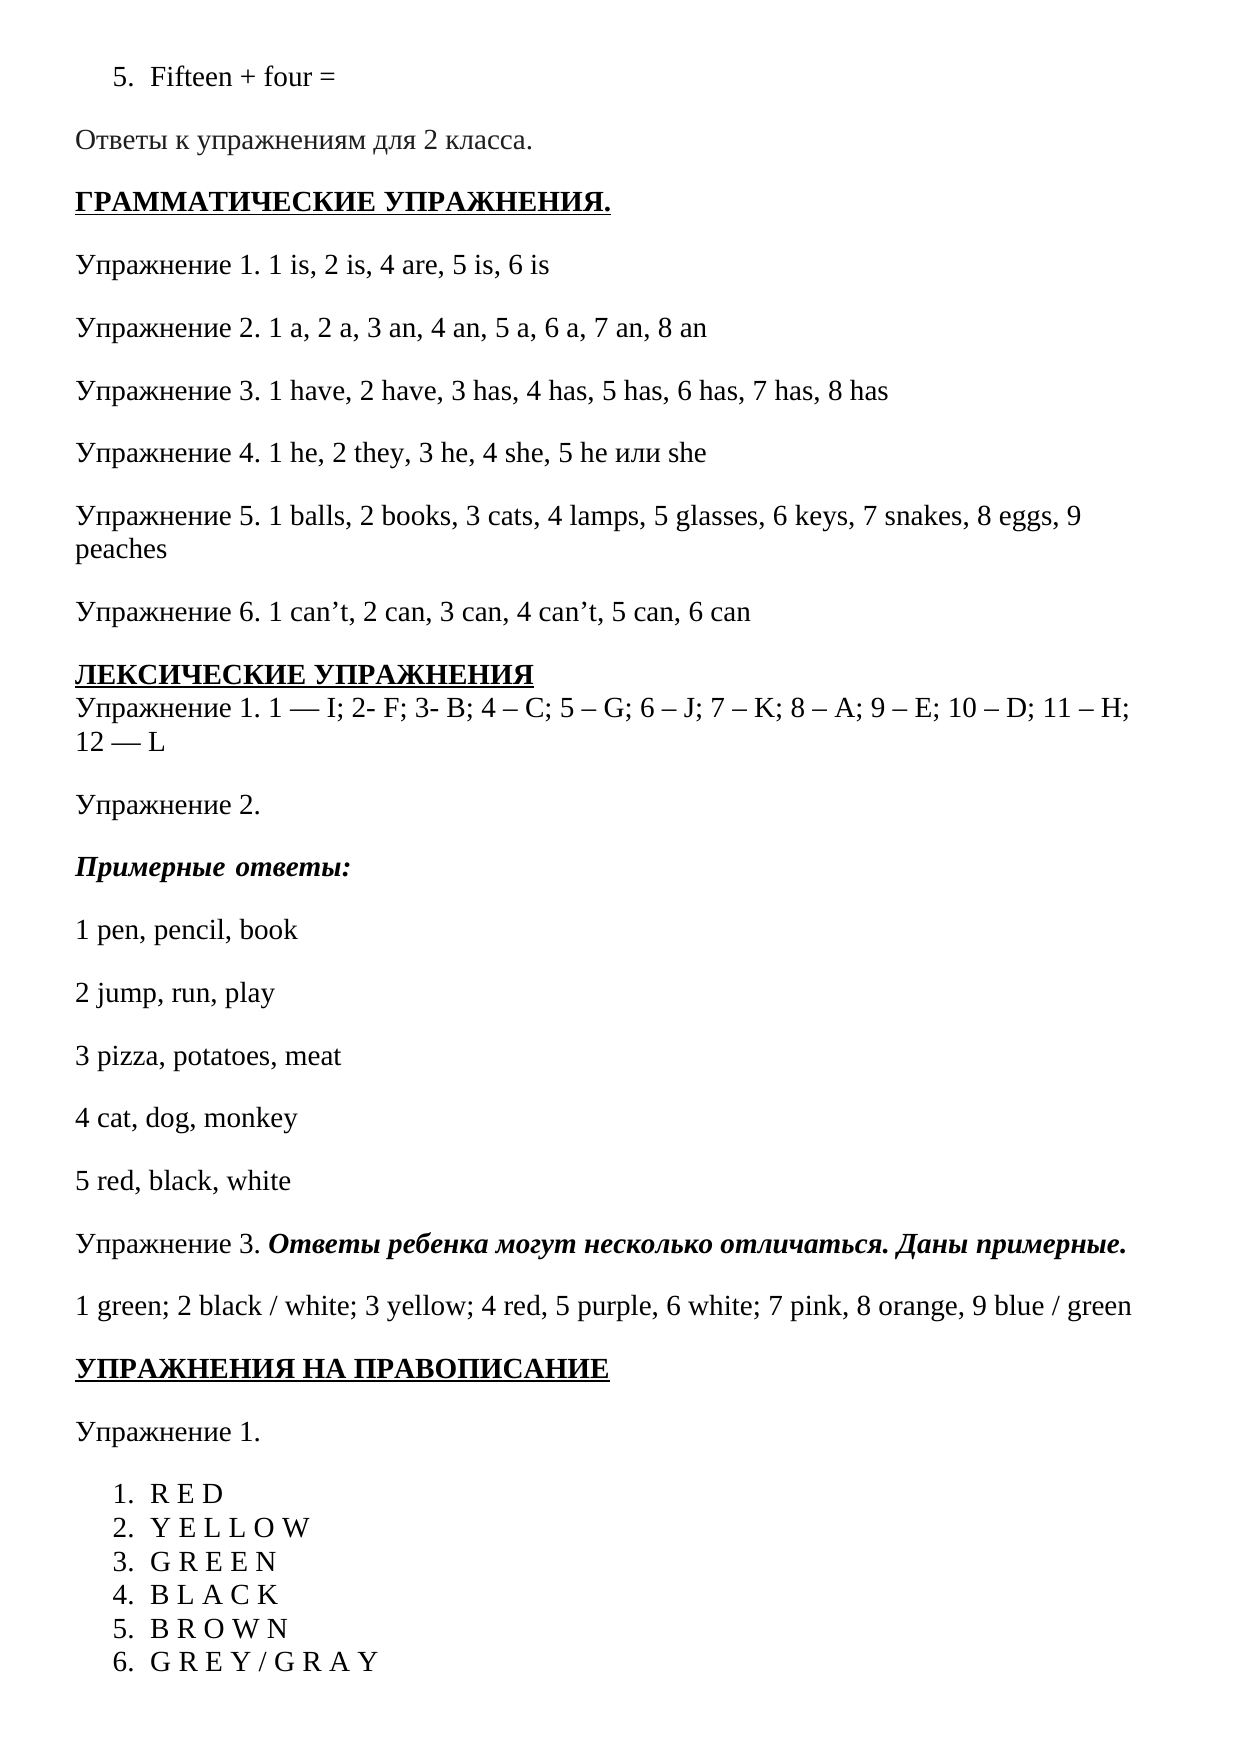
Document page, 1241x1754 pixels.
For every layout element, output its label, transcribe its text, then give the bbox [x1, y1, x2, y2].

list B L A C K [112, 1577, 1165, 1611]
text 3 pizza, potatoes, meat [75, 1038, 1165, 1071]
text Упражнение 5. 1 balls, 2 books, 3 cats, 4 lamps, 5 glasses, 6 keys, 7 snakes, 8 eggs, 9 peaches [75, 498, 1165, 565]
text 5 red, black, white [75, 1163, 1165, 1197]
list R E D [112, 1477, 1165, 1510]
text Упражнение 2. 1 a, 2 a, 3 an, 4 an, 5 a, 6 a, 7 an, 8 an [75, 310, 1165, 343]
text ЛЕКСИЧЕСКИЕ УПРАЖНЕНИЯ Упражнение 1. 1 — I; 2- F; 3- B; 4 – C; 5 – G; 6 – J; 7 – K; 8 – A; 9 – E; 10 – D; 11 – H; 12 — L [75, 657, 1165, 758]
text 2 jump, run, play [75, 975, 1165, 1008]
text Упражнение 6. 1 can’t, 2 can, 3 can, 4 can’t, 5 can, 6 can [75, 594, 1165, 628]
list B R O W N [112, 1611, 1165, 1644]
text Ответы к упражнениям для 2 класса. [75, 122, 1165, 155]
text Примерные ответы: [75, 849, 1165, 883]
text Упражнение 1. 1 is, 2 is, 4 are, 5 is, 6 is [75, 247, 1165, 281]
text Упражнение 1. [75, 1414, 1165, 1447]
text УПРАЖНЕНИЯ НА ПРАВОПИСАНИЕ [75, 1351, 1165, 1385]
text Упражнение 2. [75, 787, 1165, 820]
text ГРАММАТИЧЕСКИЕ УПРАЖНЕНИЯ. [75, 184, 1165, 218]
list Fifteen + four = [112, 59, 1165, 93]
text 1 green; 2 black / white; 3 yellow; 4 red, 5 purple, 6 white; 7 pink, 8 orange, 9 blue / green [75, 1288, 1165, 1322]
text Упражнение 4. 1 he, 2 they, 3 he, 4 she, 5 he или she [75, 435, 1165, 469]
text 4 cat, dog, monkey [75, 1100, 1165, 1134]
list G R E E N [112, 1544, 1165, 1577]
text 1 pen, pencil, book [75, 912, 1165, 946]
list Y E L L O W [112, 1510, 1165, 1544]
text Упражнение 3. 1 have, 2 have, 3 has, 4 has, 5 has, 6 has, 7 has, 8 has [75, 373, 1165, 406]
text Упражнение 3. Ответы ребенка могут несколько отличаться. Даны примерные. [75, 1226, 1165, 1259]
list G R E Y / G R A Y [112, 1644, 1165, 1678]
